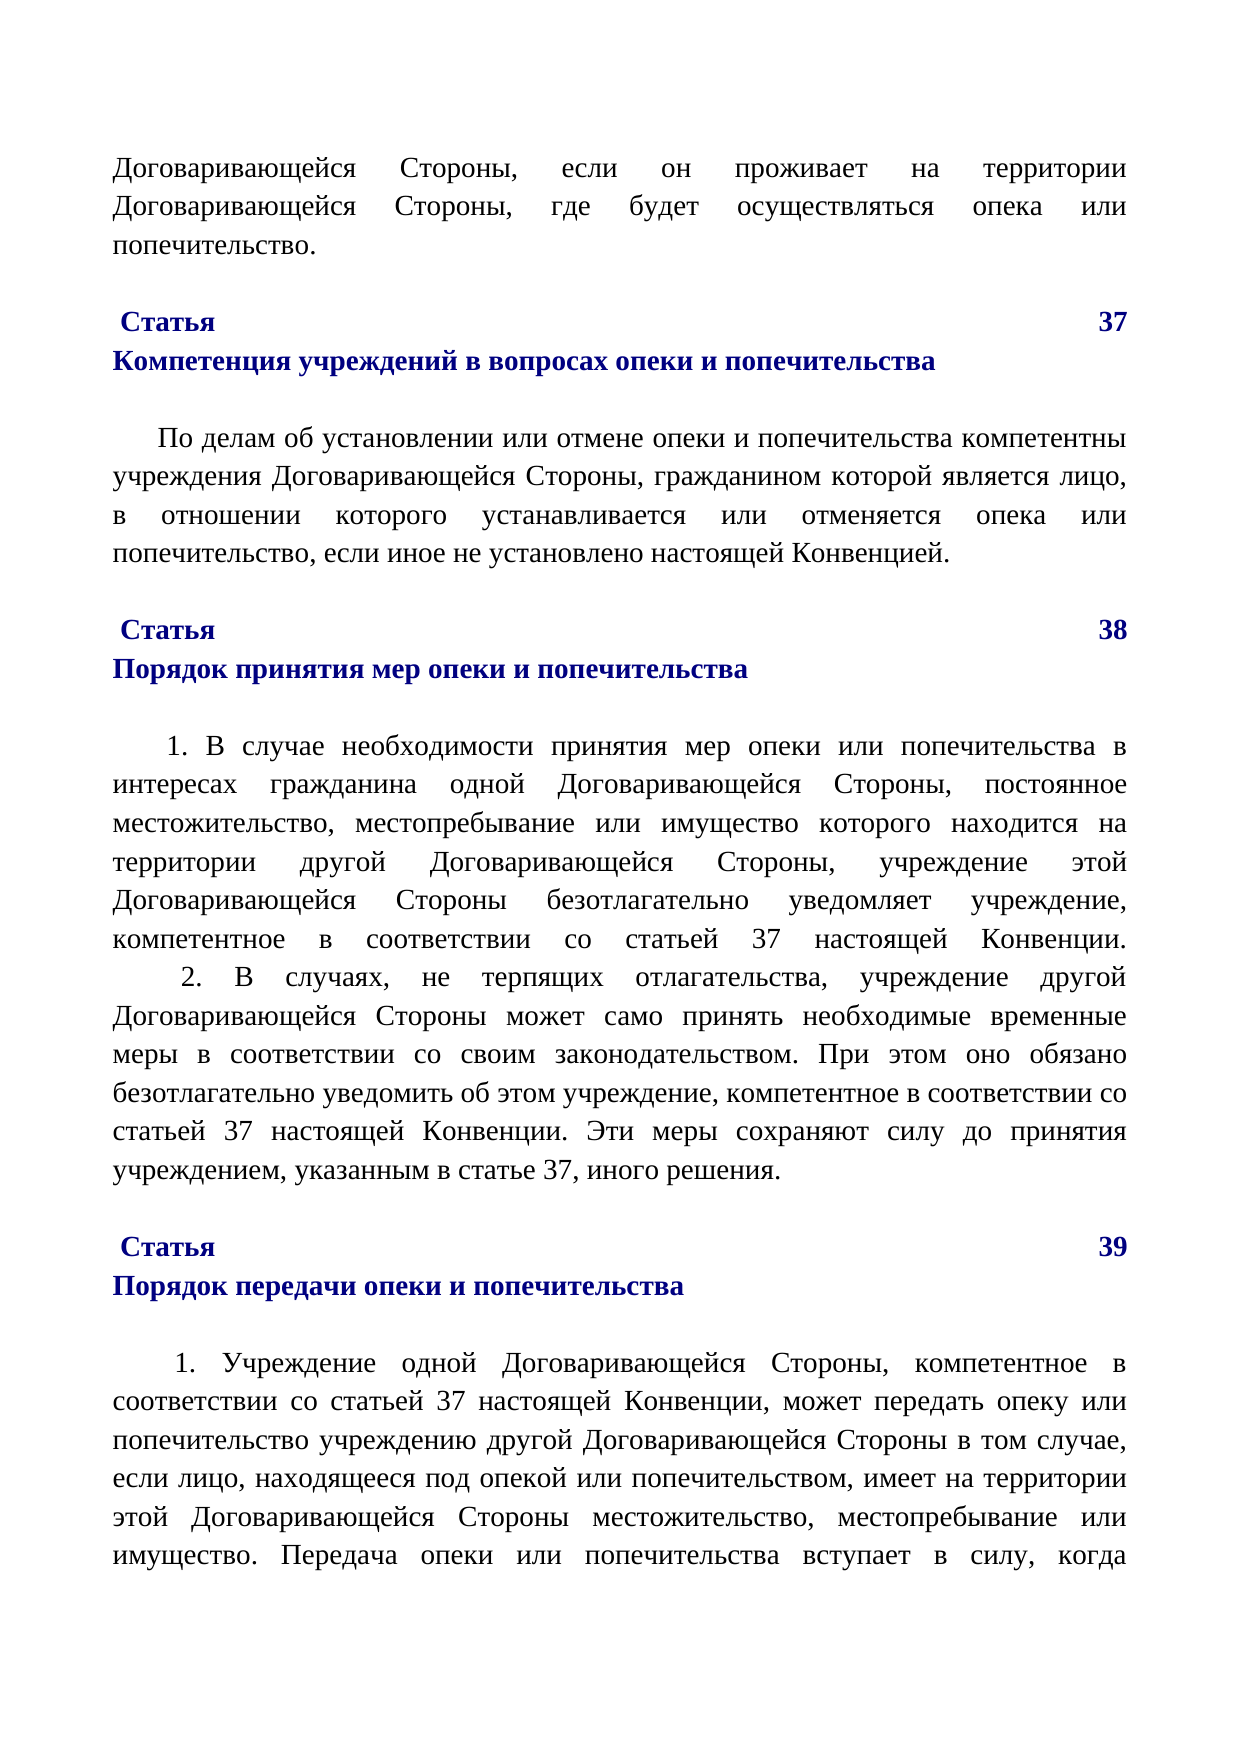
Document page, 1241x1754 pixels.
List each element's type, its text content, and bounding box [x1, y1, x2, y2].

text Статья 37 Компетенция учреждений в вопросах опеки и попечительства [112, 304, 1128, 376]
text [112, 150, 1128, 261]
text Статья 39 Порядок передачи опеки и попечительства [112, 1229, 1128, 1301]
text По делам об установлении или отмене опеки и попечительства компетентны учреждения Договаривающейся Стороны, гражданином которой является лицо, в отношении которого устанавливается или отменяется опека или попечительство, если иное не установлено настоящей Конвенцией. [112, 420, 1128, 569]
text Статья 38 Порядок принятия мер опеки и попечительства [112, 612, 1128, 684]
text 1. В случае необходимости принятия мер опеки или попечительства в интересах гражданина одной Договаривающейся Стороны, постоянное местожительство, местопребывание или имущество которого находится на территории другой Договаривающейся Стороны, учреждение этой Договаривающейся Стороны безотлагательно уведомляет учреждение, компетентное в соответствии со статьей 37 настоящей Конвенции. 2. В случаях, не терпящих отлагательства, учреждение другой Договаривающейся Стороны может само принять необходимые временные меры в соответствии со своим законодательством. При этом оно обязано безотлагательно уведомить об этом учреждение, компетентное в соответствии со статьей 37 настоящей Конвенции. Эти меры сохраняют силу до принятия учреждением, указанным в статье 37, иного решения. [112, 728, 1128, 1186]
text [112, 1345, 1128, 1571]
